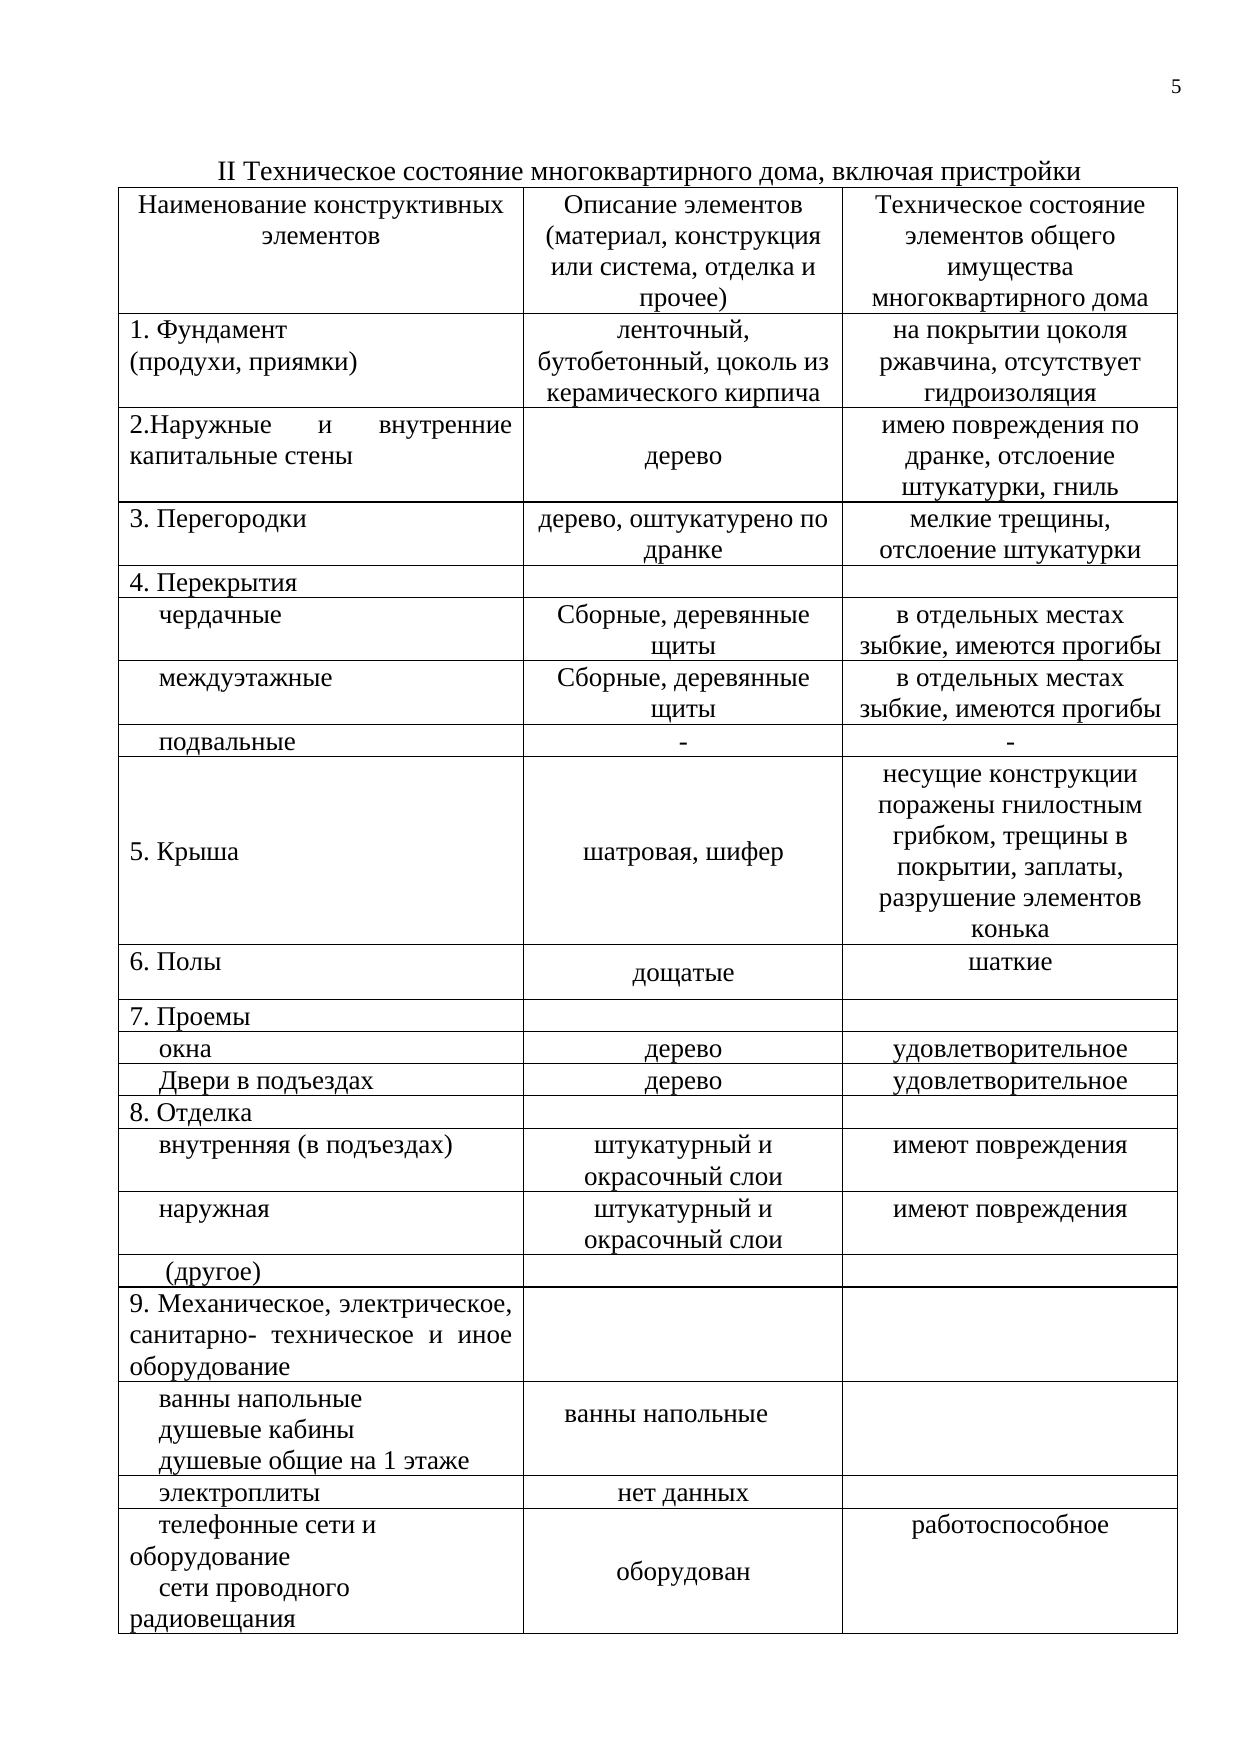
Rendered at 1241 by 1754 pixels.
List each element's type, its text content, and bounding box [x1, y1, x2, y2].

table_header Техническое состояние элементов общего имущества многоквартирного дома [843, 188, 1177, 312]
table_cell мелкие трещины, отслоение штукатурки [843, 503, 1177, 565]
table_cell Сборные, деревянные щиты [524, 598, 842, 660]
table_cell - [524, 725, 842, 756]
table_cell удовлетворительное [843, 1032, 1177, 1063]
table_header Описание элементов (материал, конструкция или система, отделка и прочее) [524, 188, 842, 312]
table_cell имеют повреждения [843, 1129, 1177, 1191]
table_cell наружная [119, 1192, 523, 1254]
table_cell нет данных [524, 1476, 842, 1507]
table_cell внутренняя (в подъездах) [119, 1129, 523, 1191]
table_cell электроплиты [119, 1476, 523, 1507]
table_cell (другое) [119, 1255, 523, 1286]
table_cell шатровая, шифер [524, 757, 842, 944]
table_cell имею повреждения по дранке, отслоение штукатурки, гниль [843, 408, 1177, 501]
table_cell [524, 1255, 842, 1286]
table_cell телефонные сети и оборудование сети проводного радиовещания [119, 1509, 523, 1633]
table_cell [524, 1288, 842, 1381]
table_cell [843, 1096, 1177, 1127]
table_cell [843, 1382, 1177, 1475]
table_cell 6. Полы [119, 945, 523, 999]
table_cell [843, 566, 1177, 597]
table_cell ванны напольные [524, 1382, 842, 1475]
table_cell имеют повреждения [843, 1192, 1177, 1254]
table_cell шаткие [843, 945, 1177, 999]
table_cell 4. Перекрытия [119, 566, 523, 597]
table_cell 9. Механическое, электрическое, санитарно- техническое и иное оборудование [119, 1288, 523, 1381]
table_cell штукатурный и окрасочный слои [524, 1129, 842, 1191]
table_cell несущие конструкции поражены гнилостным грибком, трещины в покрытии, заплаты, разрушение элементов конька [843, 757, 1177, 944]
table_cell работоспособное [843, 1509, 1177, 1633]
table_cell [843, 1000, 1177, 1031]
table_cell Двери в подъездах [119, 1064, 523, 1095]
table_cell чердачные [119, 598, 523, 660]
table_cell в отдельных местах зыбкие, имеются прогибы [843, 661, 1177, 723]
table_cell [843, 1288, 1177, 1381]
table_cell дерево [524, 1064, 842, 1095]
table_cell штукатурный и окрасочный слои [524, 1192, 842, 1254]
table_cell [843, 1476, 1177, 1507]
table_cell [524, 1096, 842, 1127]
table_cell 3. Перегородки [119, 503, 523, 565]
text II Техническое состояние многоквартирного дома, включая пристройки [118, 154, 1181, 187]
table_cell ванны напольные душевые кабины душевые общие на 1 этаже [119, 1382, 523, 1475]
table_cell дерево [524, 1032, 842, 1063]
table_cell [843, 1255, 1177, 1286]
table_cell [524, 566, 842, 597]
table_cell 7. Проемы [119, 1000, 523, 1031]
table_cell 2.Наружные и внутренние капитальные стены [119, 408, 523, 501]
table_cell дерево [524, 408, 842, 501]
table_cell - [843, 725, 1177, 756]
table_cell 8. Отделка [119, 1096, 523, 1127]
table_cell междуэтажные [119, 661, 523, 723]
table_cell в отдельных местах зыбкие, имеются прогибы [843, 598, 1177, 660]
table_cell 5. Крыша [119, 757, 523, 944]
table_cell [524, 1000, 842, 1031]
table_cell дощатые [524, 945, 842, 999]
table_cell окна [119, 1032, 523, 1063]
table_cell дерево, оштукатурено по дранке [524, 503, 842, 565]
table_cell оборудован [524, 1509, 842, 1633]
table_cell 1. Фундамент (продухи, приямки) [119, 314, 523, 407]
table_cell подвальные [119, 725, 523, 756]
table_header Наименование конструктивных элементов [119, 188, 523, 312]
table_cell удовлетворительное [843, 1064, 1177, 1095]
table_cell ленточный, бутобетонный, цоколь из керамического кирпича [524, 314, 842, 407]
table_cell на покрытии цоколя ржавчина, отсутствует гидроизоляция [843, 314, 1177, 407]
table_cell Сборные, деревянные щиты [524, 661, 842, 723]
